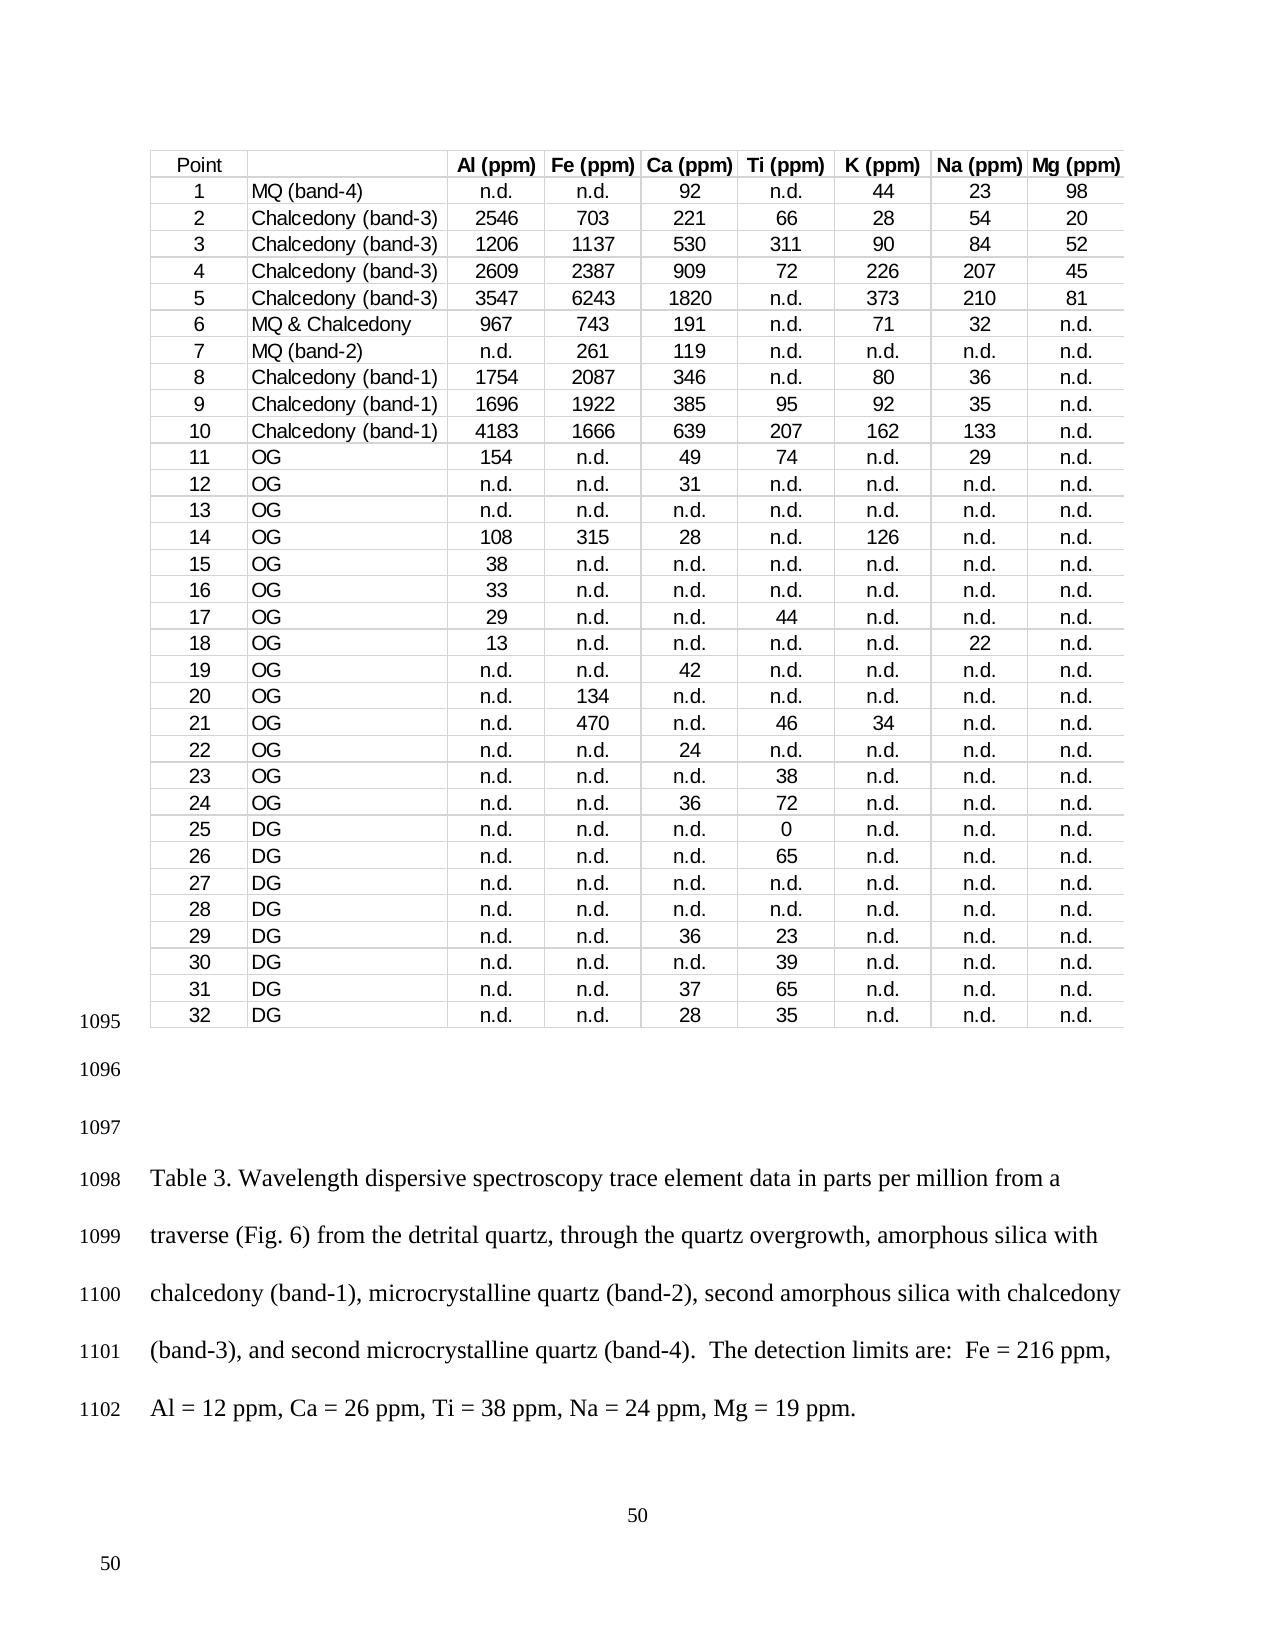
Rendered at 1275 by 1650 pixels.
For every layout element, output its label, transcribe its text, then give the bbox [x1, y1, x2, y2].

text Table 3. Wavelength dispersive spectroscopy trace element data in parts per million from a traverse (Fig. 6) from the detrital quartz, through the quartz overgrowth, amorphous silica with chalcedony (band-1), microcrystalline quartz (band-2), second amorphous silica with chalcedony (band-3), and second microcrystalline quartz (band-4). The detection limits are: Fe = 216 ppm, Al = 12 ppm, Ca = 26 ppm, Ti = 38 ppm, Na = 24 ppm, Mg = 19 ppm. [150, 1163, 1125, 1422]
